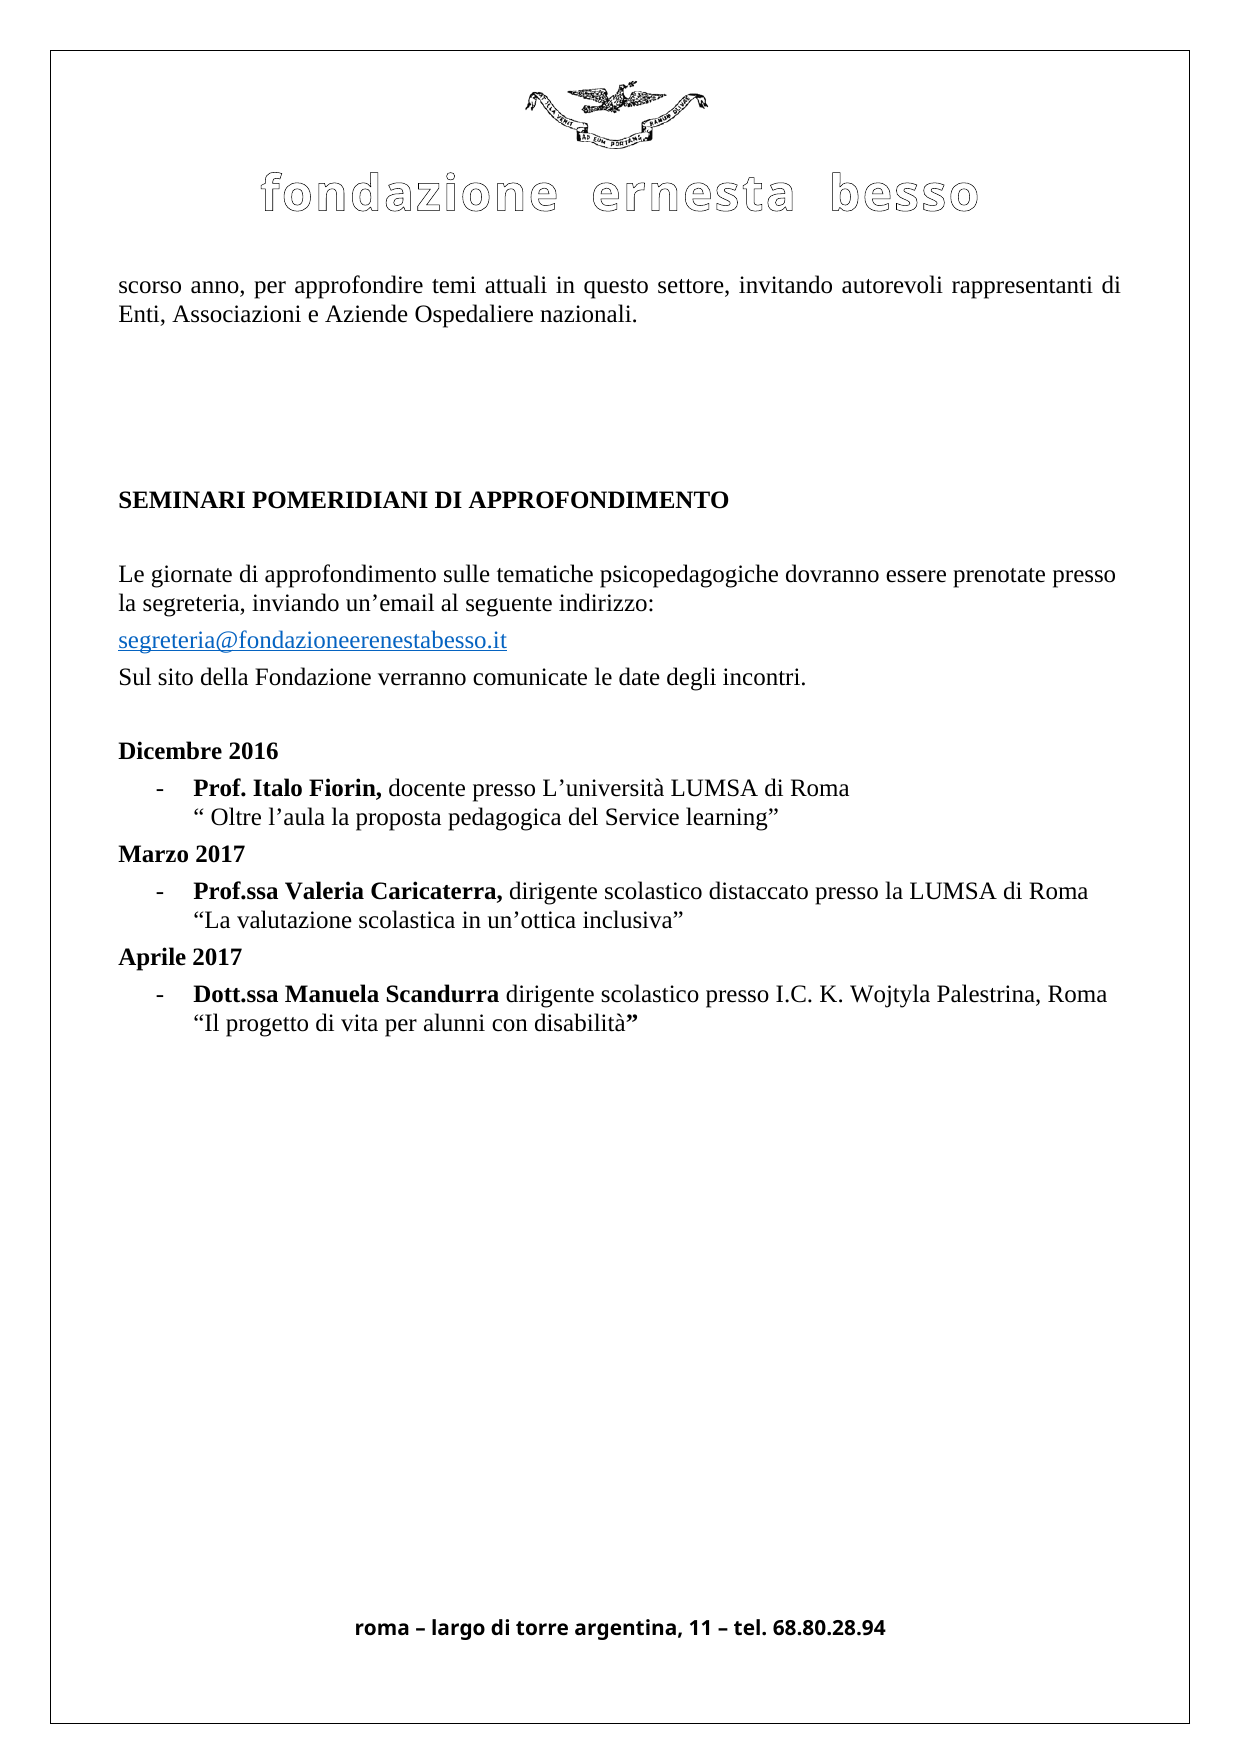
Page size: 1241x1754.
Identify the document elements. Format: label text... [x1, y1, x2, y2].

list Prof. Italo Fiorin, docente presso L’università LUMSA di Roma [156, 773, 1122, 802]
list “La valutazione scolastica in un’ottica inclusiva” [193, 905, 1122, 933]
text Marzo 2017 [118, 839, 1122, 868]
text Dicembre 2016 [118, 736, 1122, 765]
text Aprile 2017 [118, 942, 1122, 971]
text SEMINARI POMERIDIANI DI APPROFONDIMENTO [118, 485, 1122, 513]
list Prof.ssa Valeria Caricaterra, dirigente scolastico distaccato presso la LUMSA di Roma [156, 876, 1122, 905]
list “ Oltre l’aula la proposta pedagogica del Service learning” [193, 802, 1122, 831]
list “Il progetto di vita per alunni con disabilità” [193, 1008, 1122, 1036]
text Le giornate di approfondimento sulle tematiche psicopedagogiche dovranno essere prenotate presso la segreteria, inviando un’email al seguente indirizzo: [118, 559, 1122, 616]
list Dott.ssa Manuela Scandurra dirigente scolastico presso I.C. K. Wojtyla Palestrina, Roma [156, 979, 1122, 1008]
text Sul sito della Fondazione verranno comunicate le date degli incontri. [118, 662, 1122, 691]
text segreteria@fondazioneerenestabesso.it [118, 625, 1122, 653]
picture [493, 73, 747, 149]
